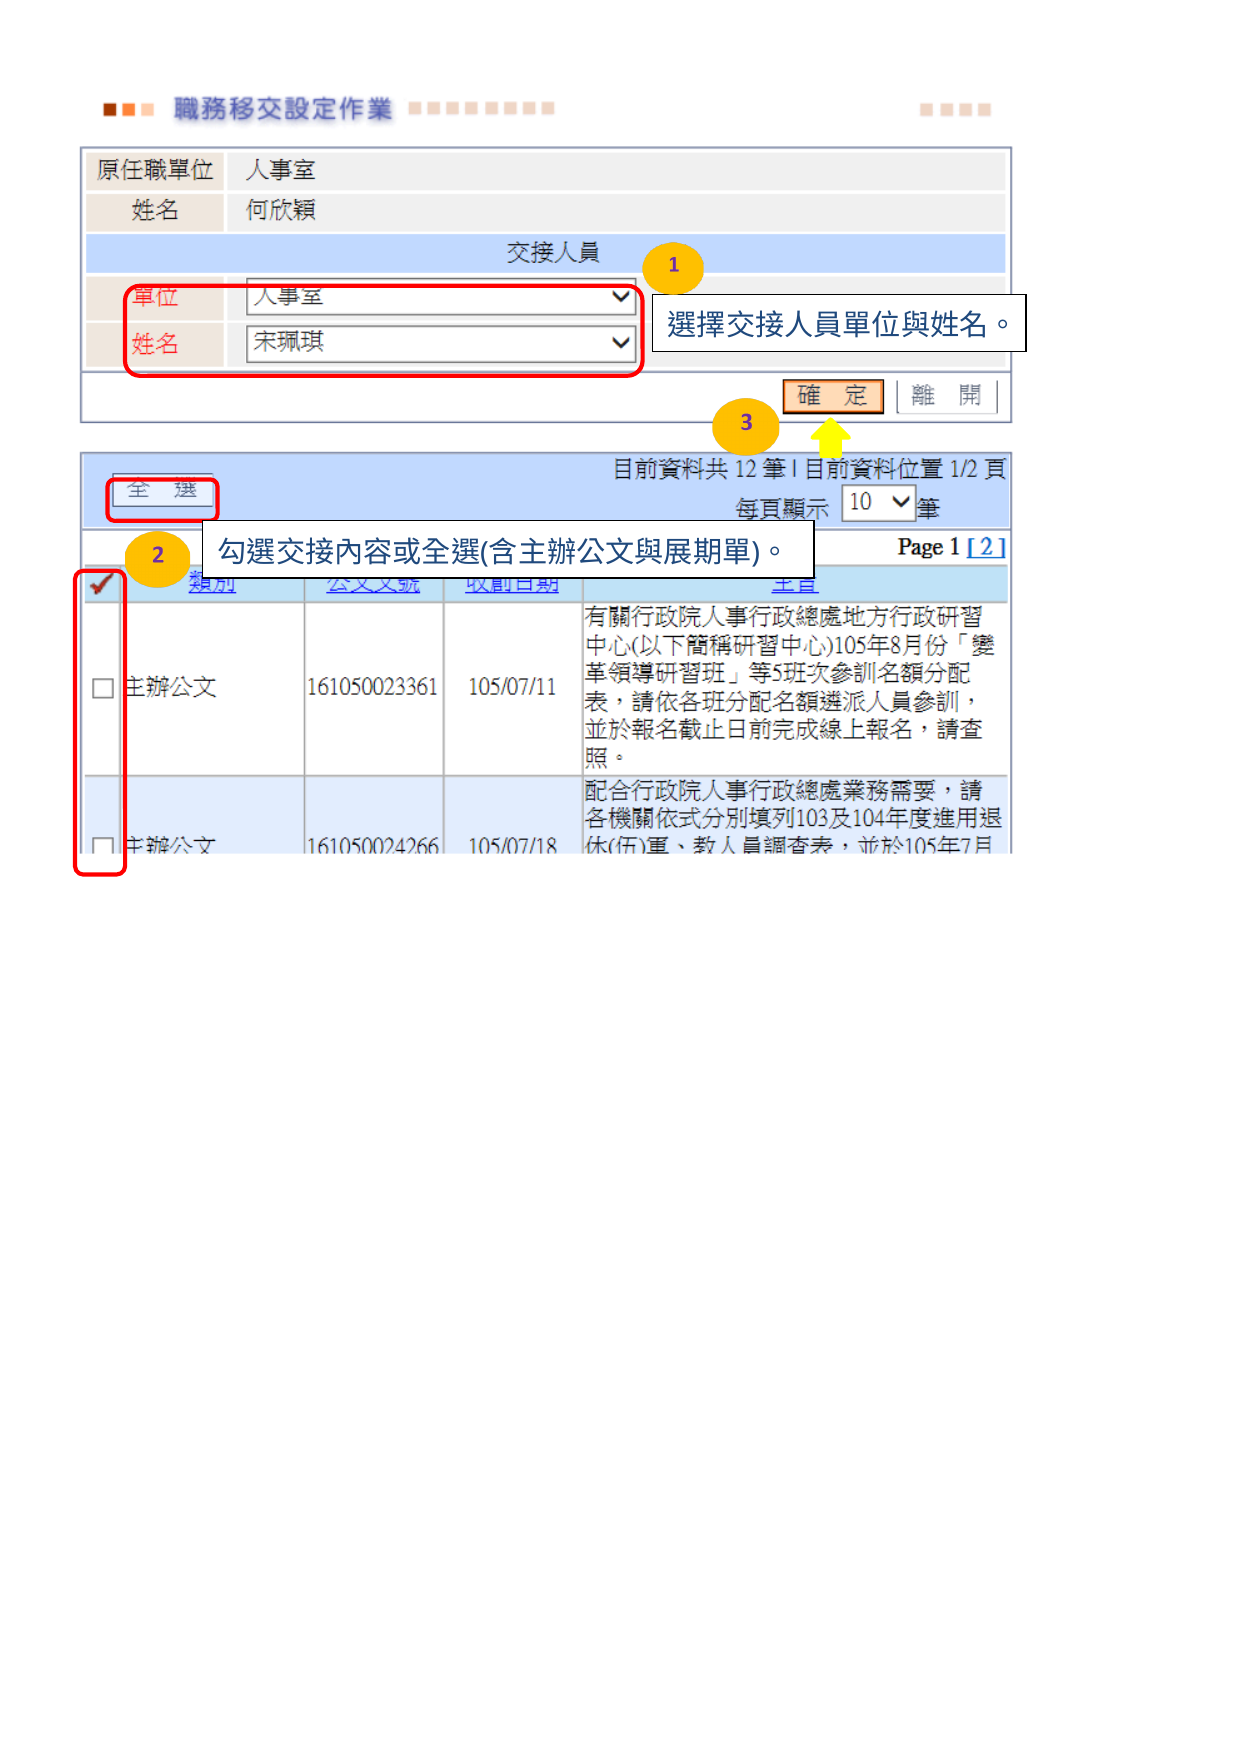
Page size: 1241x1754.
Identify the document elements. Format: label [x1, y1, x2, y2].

picture [78, 573, 123, 855]
picture [75, 89, 1018, 855]
